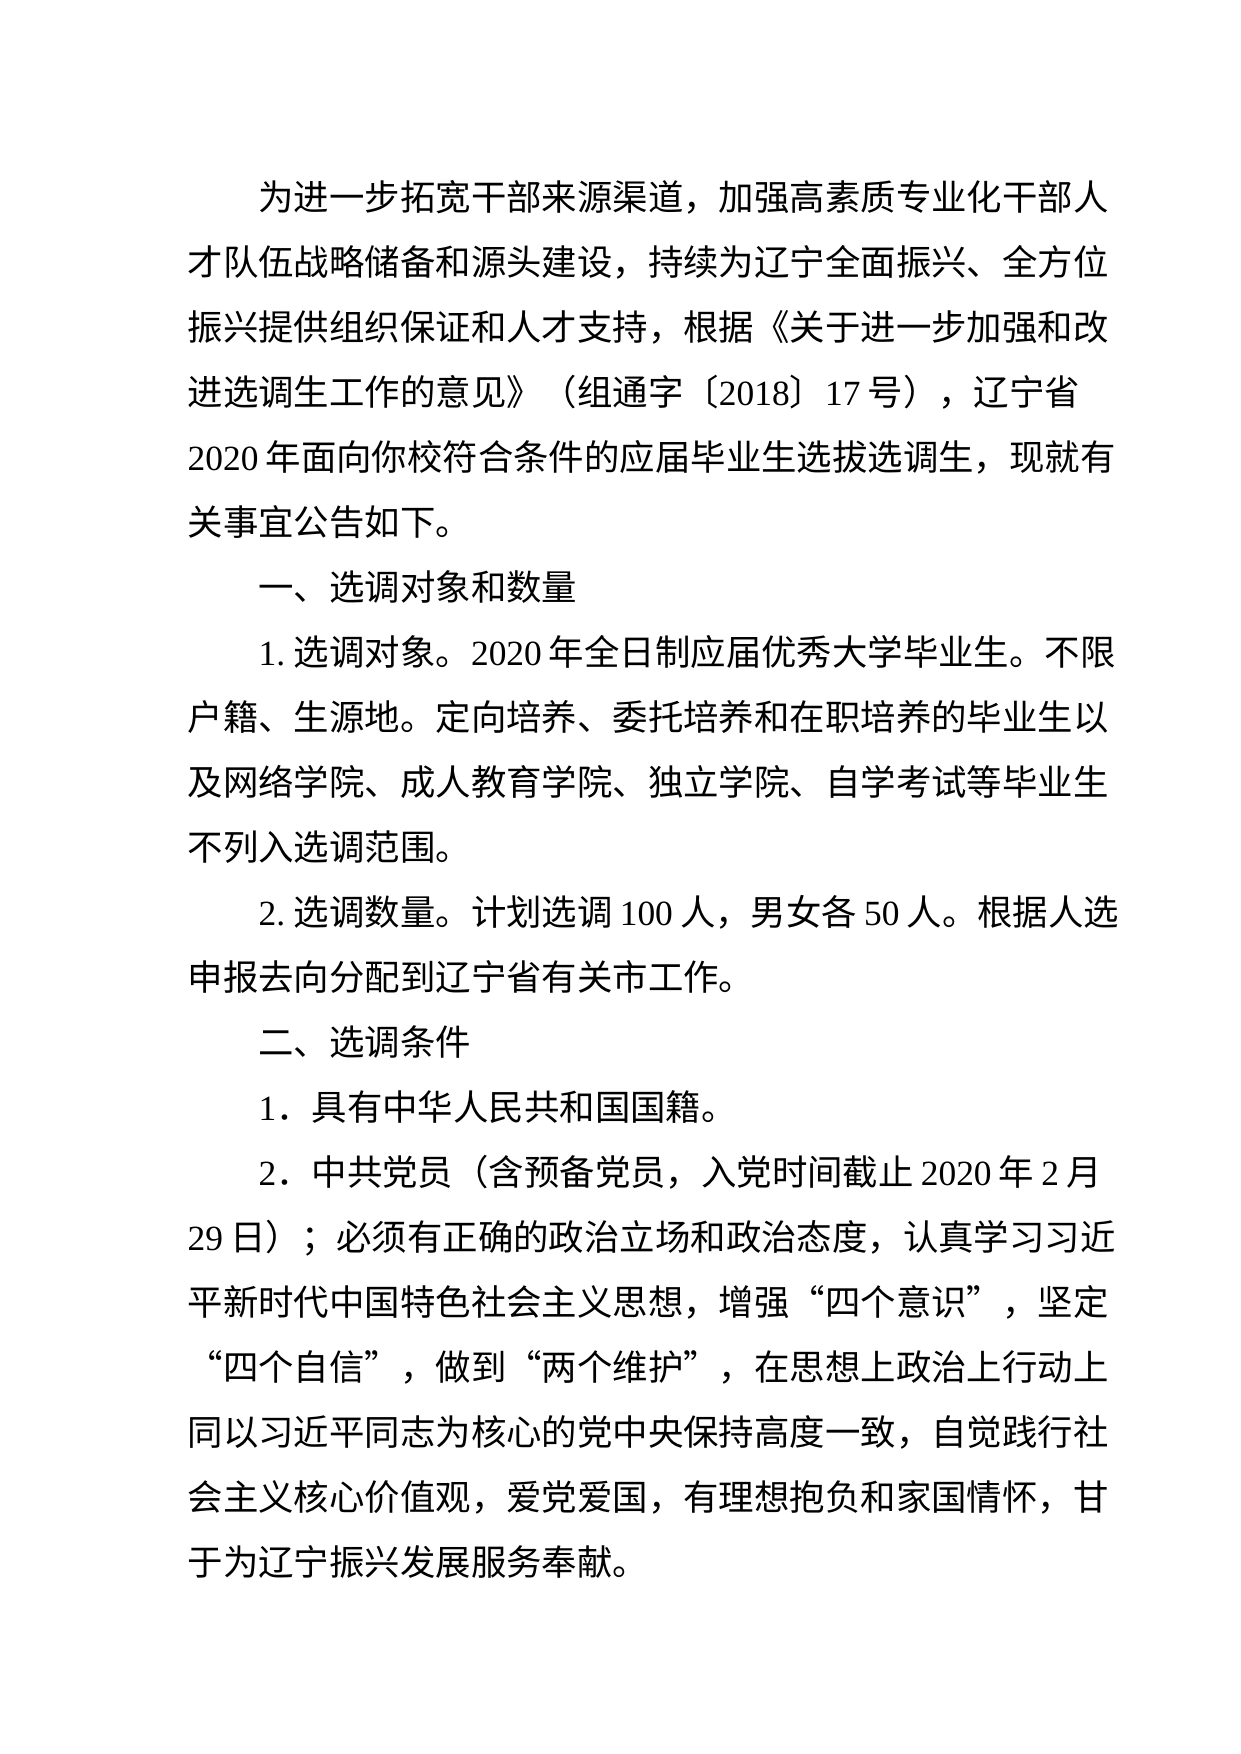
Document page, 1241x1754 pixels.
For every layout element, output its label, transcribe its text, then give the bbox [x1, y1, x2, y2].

text 2．中共党员（含预备党员，入党时间截止2020年2月29日）；必须有正确的政治立场和政治态度，认真学习习近平新时代中国特色社会主义思想，增强“四个意识”，坚定“四个自信”，做到“两个维护”，在思想上政治上行动上同以习近平同志为核心的党中央保持高度一致，自觉践行社会主义核心价值观，爱党爱国，有理想抱负和家国情怀，甘于为辽宁振兴发展服务奉献。 [187, 1137, 1122, 1592]
text 1．具有中华人民共和国国籍。 [187, 1072, 1122, 1137]
text 一、选调对象和数量 [187, 552, 1122, 617]
text 1. 选调对象。2020年全日制应届优秀大学毕业生。不限户籍、生源地。定向培养、委托培养和在职培养的毕业生以及网络学院、成人教育学院、独立学院、自学考试等毕业生不列入选调范围。 [187, 617, 1122, 877]
text 2. 选调数量。计划选调100人，男女各50人。根据人选申报去向分配到辽宁省有关市工作。 [187, 877, 1122, 1007]
text 二、选调条件 [187, 1007, 1122, 1072]
text 为进一步拓宽干部来源渠道，加强高素质专业化干部人才队伍战略储备和源头建设，持续为辽宁全面振兴、全方位振兴提供组织保证和人才支持，根据《关于进一步加强和改进选调生工作的意见》（组通字〔2018〕17号），辽宁省2020年面向你校符合条件的应届毕业生选拔选调生，现就有关事宜公告如下。 [187, 162, 1122, 552]
